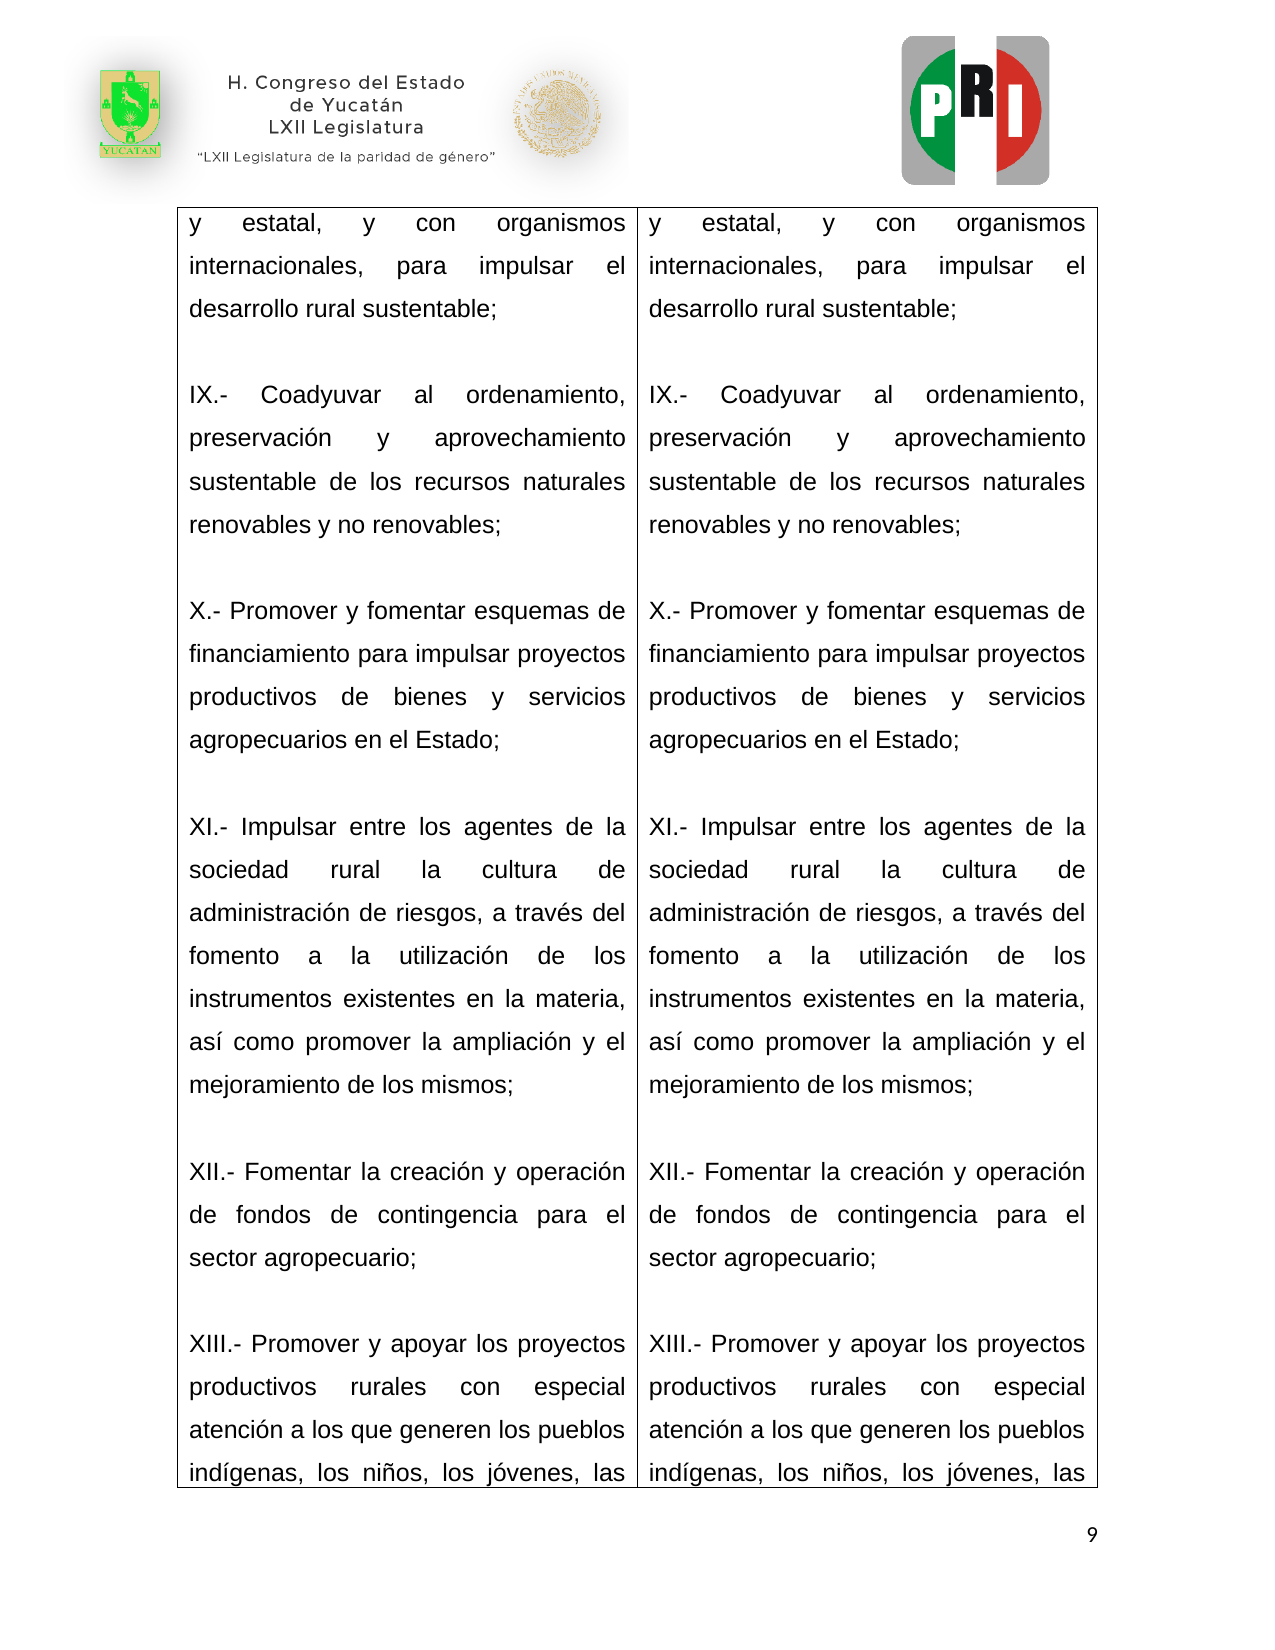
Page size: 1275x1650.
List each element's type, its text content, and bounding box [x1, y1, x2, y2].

picture [64, 36, 629, 204]
picture [901, 36, 1050, 185]
